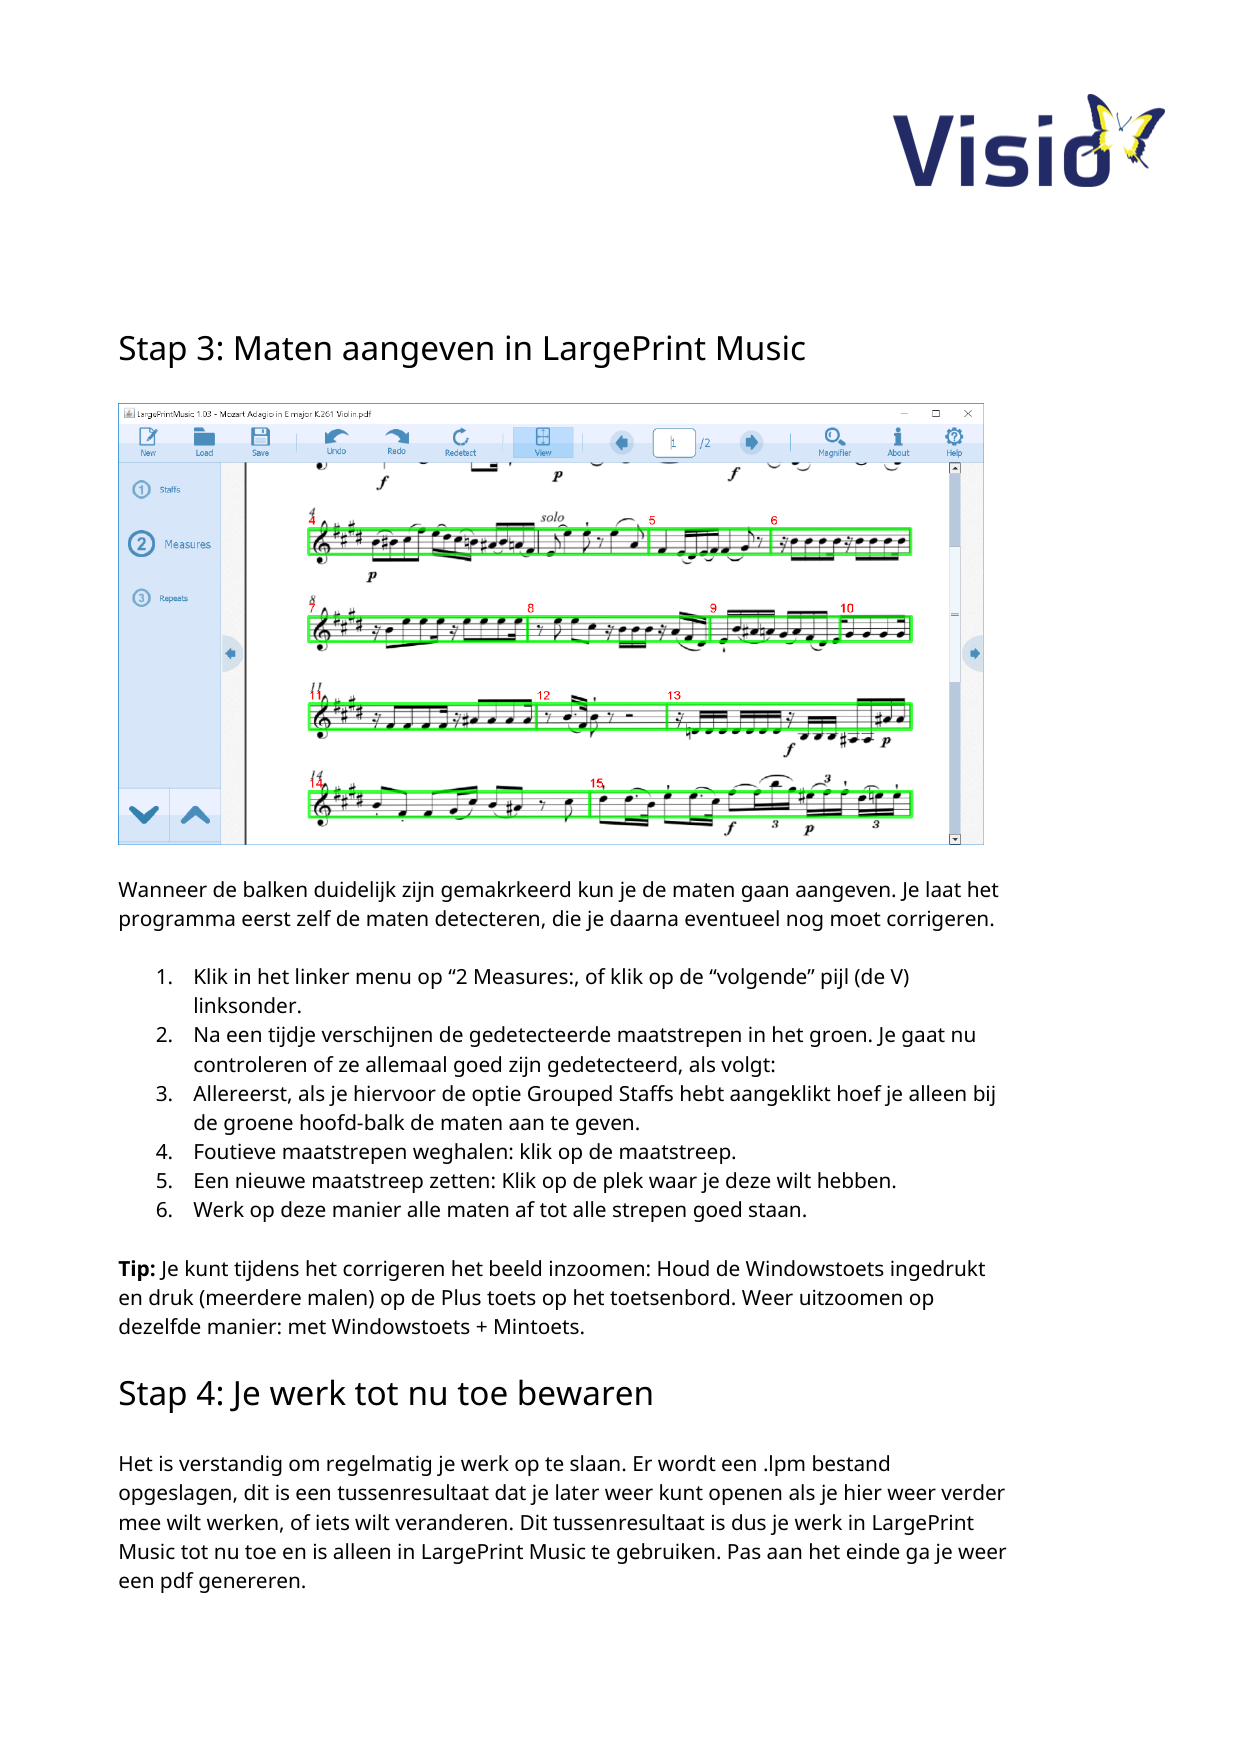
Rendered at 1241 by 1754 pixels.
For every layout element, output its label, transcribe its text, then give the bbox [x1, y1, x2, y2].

list Klik in het linker menu op “2 Measures:, of klik op de “volgende” pijl (de V) linksonder. [156, 962, 1016, 1020]
text Wanneer de balken duidelijk zijn gemakrkeerd kun je de maten gaan aangeven. Je laat het programma eerst zelf de maten detecteren, die je daarna eventueel nog moet corrigeren. [118, 874, 1016, 932]
text Tip: Je kunt tijdens het corrigeren het beeld inzoomen: Houd de Windowstoets ingedrukt en druk (meerdere malen) op de Plus toets op het toetsenbord. Weer uitzoomen op dezelfde manier: met Windowstoets + Mintoets. [118, 1253, 1016, 1341]
text Het is verstandig om regelmatig je werk op te slaan. Er wordt een .lpm bestand opgeslagen, dit is een tussenresultaat dat je later weer kunt openen als je hier weer verder mee wilt werken, of iets wilt veranderen. Dit tussenresultaat is dus je werk in LargePrint Music tot nu toe en is alleen in LargePrint Music te gebruiken. Pas aan het einde ga je weer een pdf genereren. [118, 1449, 1016, 1594]
picture [881, 89, 1176, 190]
picture [118, 403, 984, 845]
subtitle Stap 3: Maten aangeven in LargePrint Music [118, 324, 1016, 370]
subtitle Stap 4: Je werk tot nu toe bewaren [118, 1370, 1016, 1415]
list Allereerst, als je hiervoor de optie Grouped Staffs hebt aangeklikt hoef je alleen bij de groene hoofd-balk de maten aan te geven. [156, 1078, 1016, 1137]
list Een nieuwe maatstreep zetten: Klik op de plek waar je deze wilt hebben. [156, 1166, 1016, 1195]
list Werk op deze manier alle maten af tot alle strepen goed staan. [156, 1195, 1016, 1224]
list Foutieve maatstrepen weghalen: klik op de maatstreep. [156, 1137, 1016, 1166]
list Na een tijdje verschijnen de gedetecteerde maatstrepen in het groen. Je gaat nu controleren of ze allemaal goed zijn gedetecteerd, als volgt: [156, 1020, 1016, 1078]
